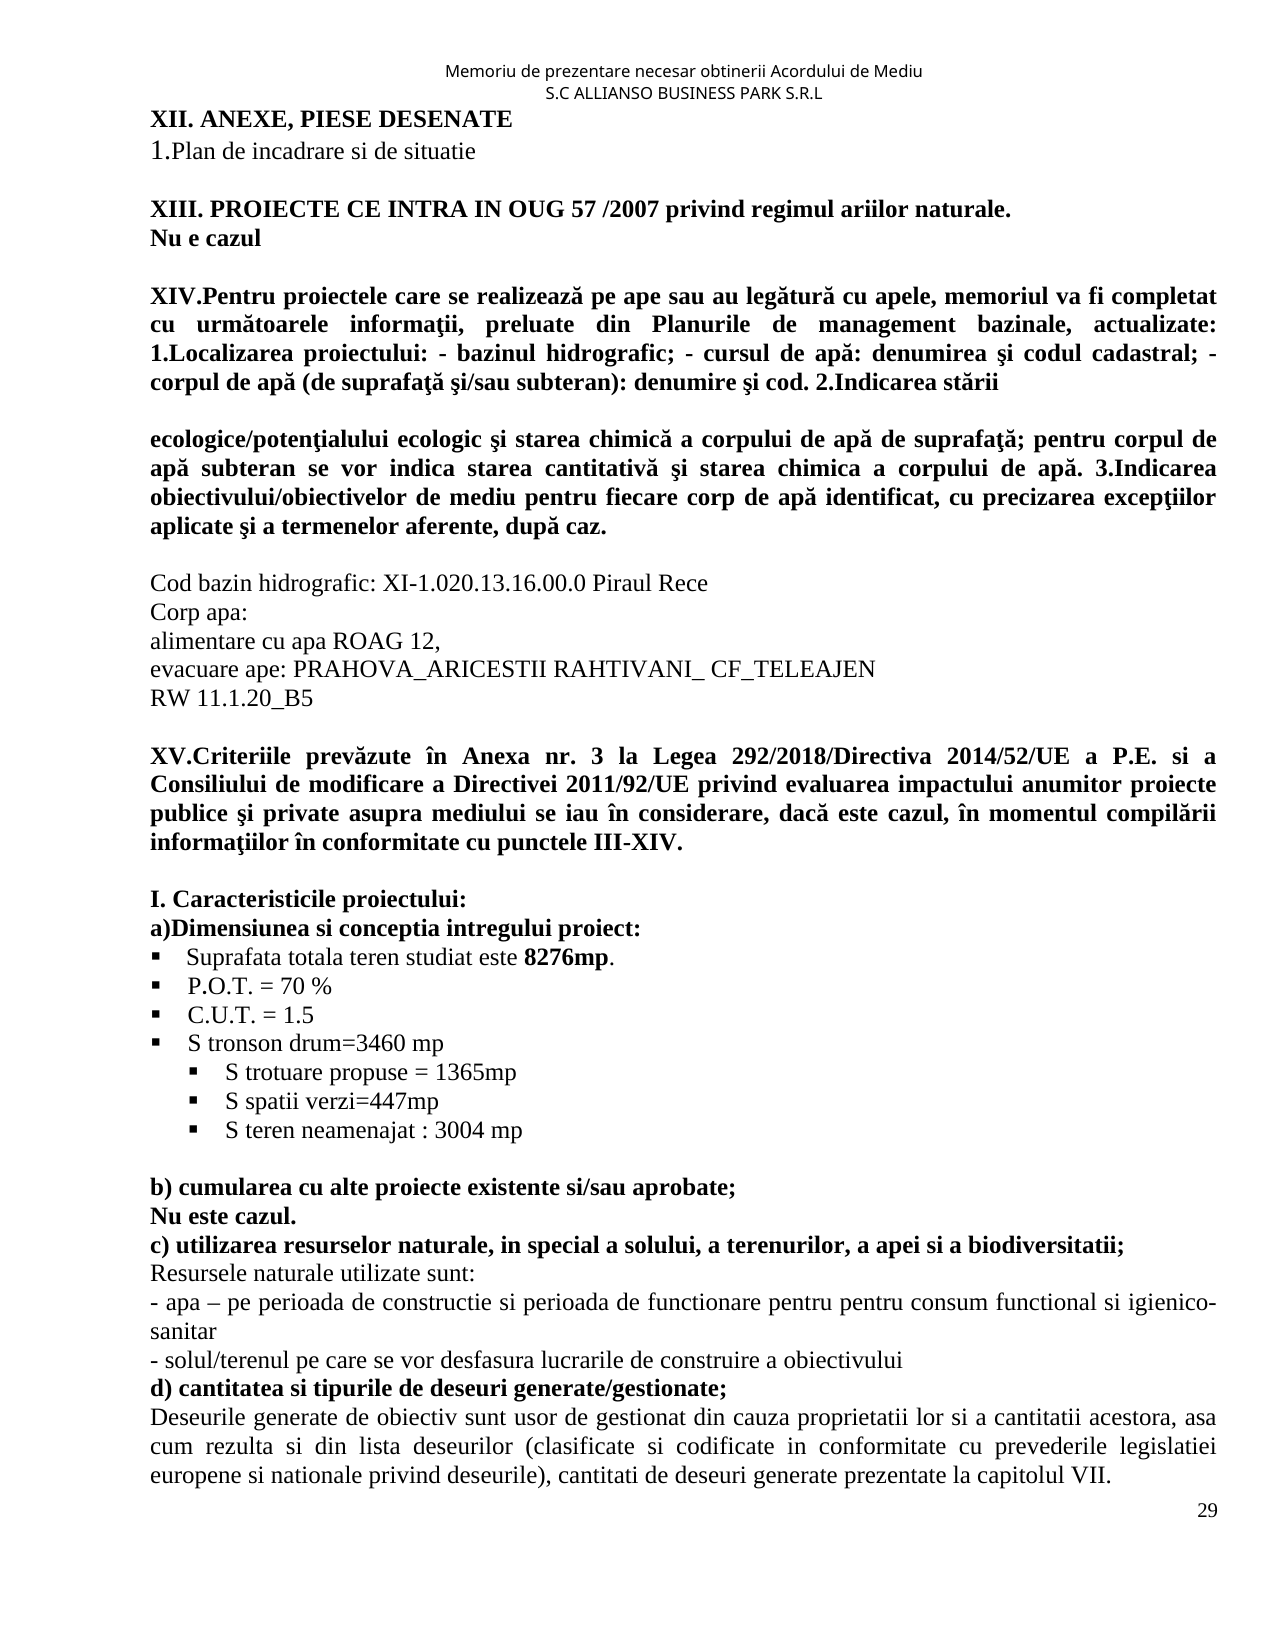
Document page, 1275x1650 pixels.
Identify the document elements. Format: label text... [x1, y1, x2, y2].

text XIV.Pentru proiectele care se realizează pe ape sau au legătură cu apele, memoriul va fi completat cu următoarele informaţii, preluate din Planurile de management bazinale, actualizate: 1.Localizarea proiectului: - bazinul hidrografic; - cursul de apă: denumirea şi codul cadastral; - corpul de apă (de suprafaţă şi/sau subteran): denumire şi cod. 2.Indicarea stării [150, 281, 1218, 396]
text ecologice/potenţialului ecologic şi starea chimică a corpului de apă de suprafaţă; pentru corpul de apă subteran se vor indica starea cantitativă şi starea chimica a corpului de apă. 3.Indicarea obiectivului/obiectivelor de mediu pentru fiecare corp de apă identificat, cu precizarea excepţiilor aplicate şi a termenelor aferente, după caz. [150, 424, 1218, 539]
text RW 11.1.20_B5 [150, 683, 1218, 712]
list C.U.T. = 1.5 [150, 1000, 1218, 1028]
text Nu este cazul. [150, 1201, 1218, 1230]
text alimentare cu apa ROAG 12, [150, 626, 1218, 654]
text XIII. PROIECTE CE INTRA IN OUG 57 /2007 privind regimul ariilor naturale. [150, 194, 1218, 223]
list S spatii verzi=447mp [187, 1086, 1218, 1115]
text XII. ANEXE, PIESE DESENATE [150, 104, 1218, 133]
text I. Caracteristicile proiectului: [150, 884, 1218, 913]
text Deseurile generate de obiectiv sunt usor de gestionat din cauza proprietatii lor si a cantitatii acestora, asa cum rezulta si din lista deseurilor (clasificate si codificate in conformitate cu prevederile legislatiei europene si nationale privind deseurile), cantitati de deseuri generate prezentate la capitolul VII. [150, 1402, 1218, 1488]
text XV.Criteriile prevăzute în Anexa nr. 3 la Legea 292/2018/Directiva 2014/52/UE a P.E. si a Consiliului de modificare a Directivei 2011/92/UE privind evaluarea impactului anumitor proiecte publice şi private asupra mediului se iau în considerare, dacă este cazul, în momentul compilării informaţiilor în conformitate cu punctele III-XIV. [150, 741, 1218, 856]
text Corp apa: [150, 597, 1218, 626]
list Suprafata totala teren studiat este 8276mp. [150, 942, 1218, 971]
text Cod bazin hidrografic: XI-1.020.13.16.00.0 Piraul Rece [150, 568, 1218, 597]
list S tronson drum=3460 mp [150, 1028, 1218, 1057]
text - apa – pe perioada de constructie si perioada de functionare pentru pentru consum functional si igienico-sanitar [150, 1287, 1218, 1345]
text c) utilizarea resurselor naturale, in special a solului, a terenurilor, a apei si a biodiversitatii; [150, 1230, 1218, 1258]
text Resursele naturale utilizate sunt: [150, 1258, 1218, 1287]
text evacuare ape: PRAHOVA_ARICESTII RAHTIVANI_ CF_TELEAJEN [150, 654, 1218, 683]
list S trotuare propuse = 1365mp [187, 1057, 1218, 1086]
list P.O.T. = 70 % [150, 971, 1218, 1000]
text - solul/terenul pe care se vor desfasura lucrarile de construire a obiectivului [150, 1345, 1218, 1373]
text d) cantitatea si tipurile de deseuri generate/gestionate; [150, 1373, 1218, 1402]
text 1.Plan de incadrare si de situatie [150, 133, 1218, 166]
text Nu e cazul [150, 223, 1218, 252]
text b) cumularea cu alte proiecte existente si/sau aprobate; [150, 1172, 1218, 1201]
text a)Dimensiunea si conceptia intregului proiect: [150, 913, 1218, 942]
list S teren neamenajat : 3004 mp [187, 1115, 1218, 1143]
